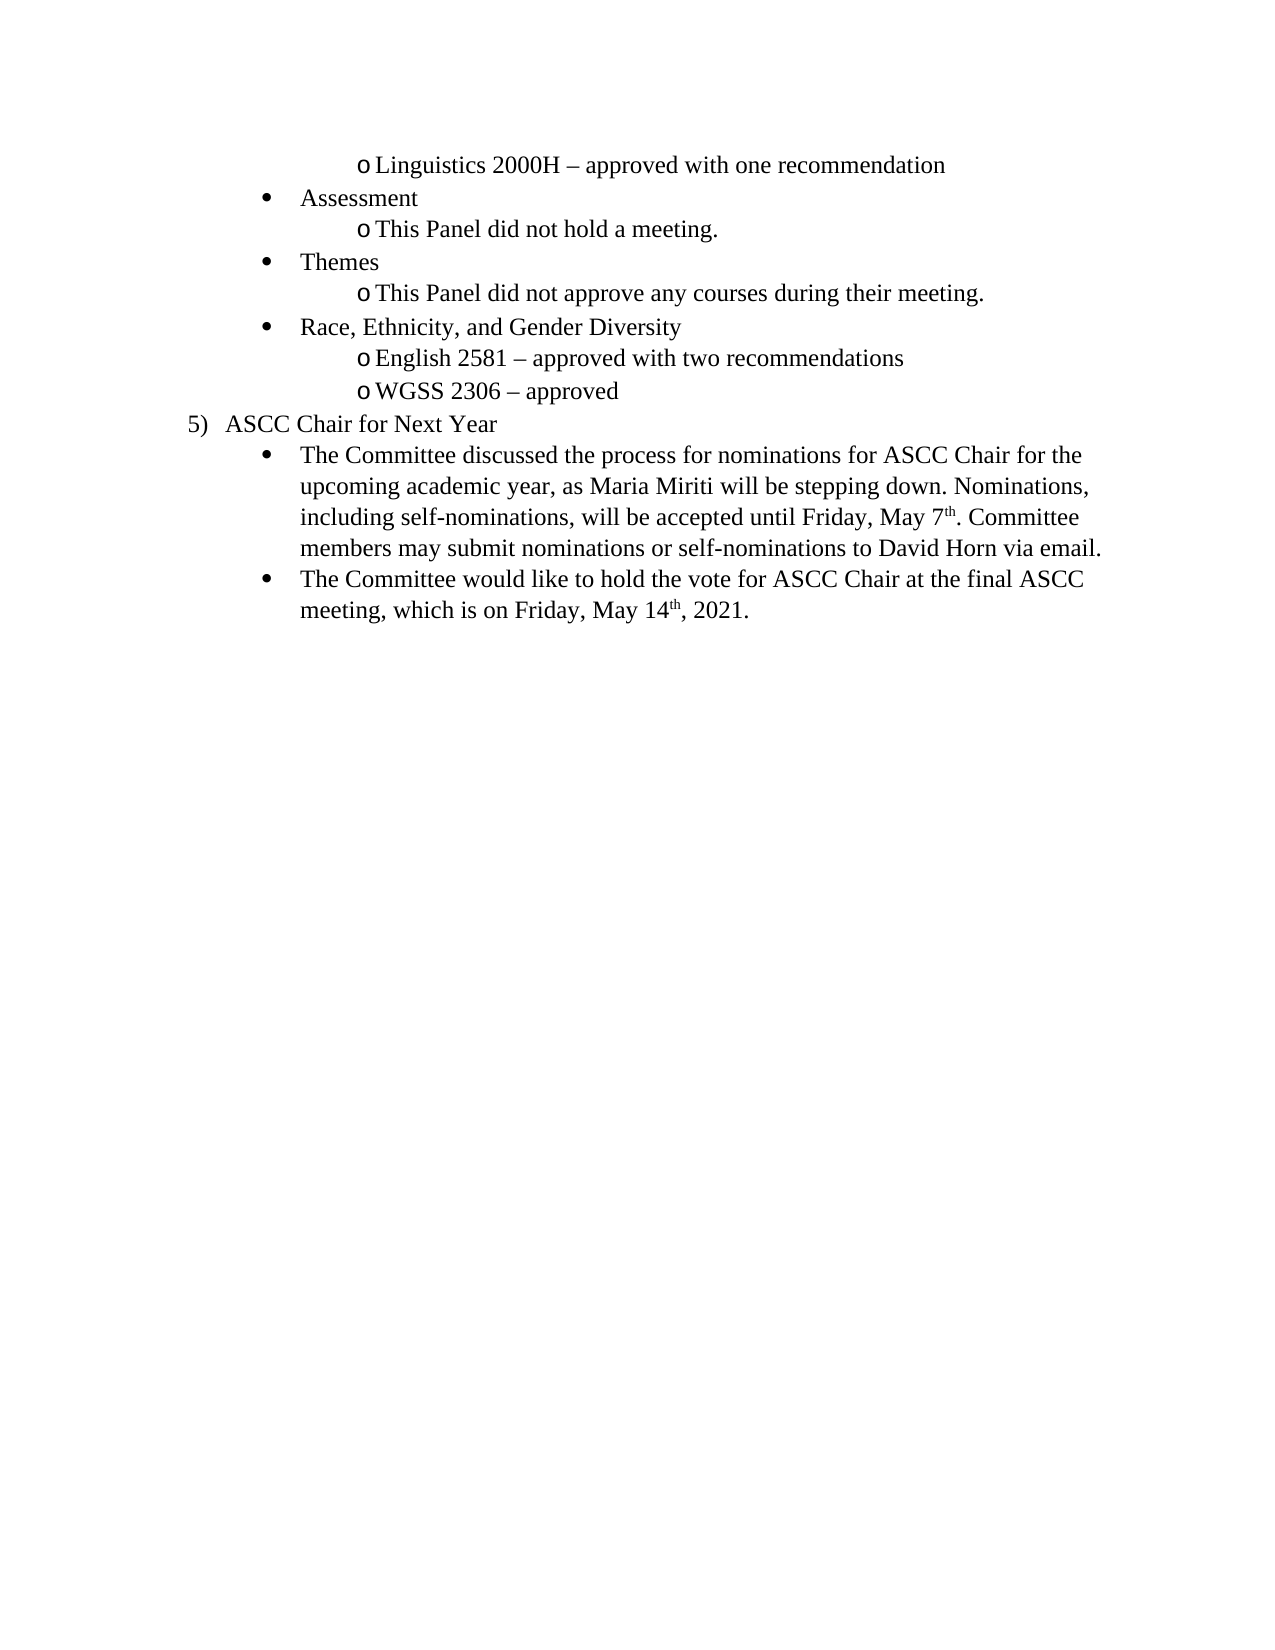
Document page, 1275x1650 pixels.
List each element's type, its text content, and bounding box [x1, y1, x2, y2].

list The Committee discussed the process for nominations for ASCC Chair for the upcoming academic year, as Maria Miriti will be stepping down. Nominations, including self-nominations, will be accepted until Friday, May 7th. Committee members may submit nominations or self-nominations to David Horn via email. [262, 440, 1125, 562]
list ASCC Chair for Next Year [187, 409, 1125, 438]
list Linguistics 2000H – approved with one recommendation [356, 150, 1125, 181]
list Themes [262, 247, 1125, 276]
list English 2581 – approved with two recommendations [356, 343, 1125, 374]
list WGSS 2306 – approved [356, 376, 1125, 407]
list This Panel did not hold a meeting. [356, 214, 1125, 245]
list This Panel did not approve any courses during their meeting. [356, 278, 1125, 309]
list Race, Ethnicity, and Gender Diversity [262, 312, 1125, 341]
list The Committee would like to hold the vote for ASCC Chair at the final ASCC meeting, which is on Friday, May 14th, 2021. [262, 564, 1125, 624]
list Assessment [262, 183, 1125, 212]
